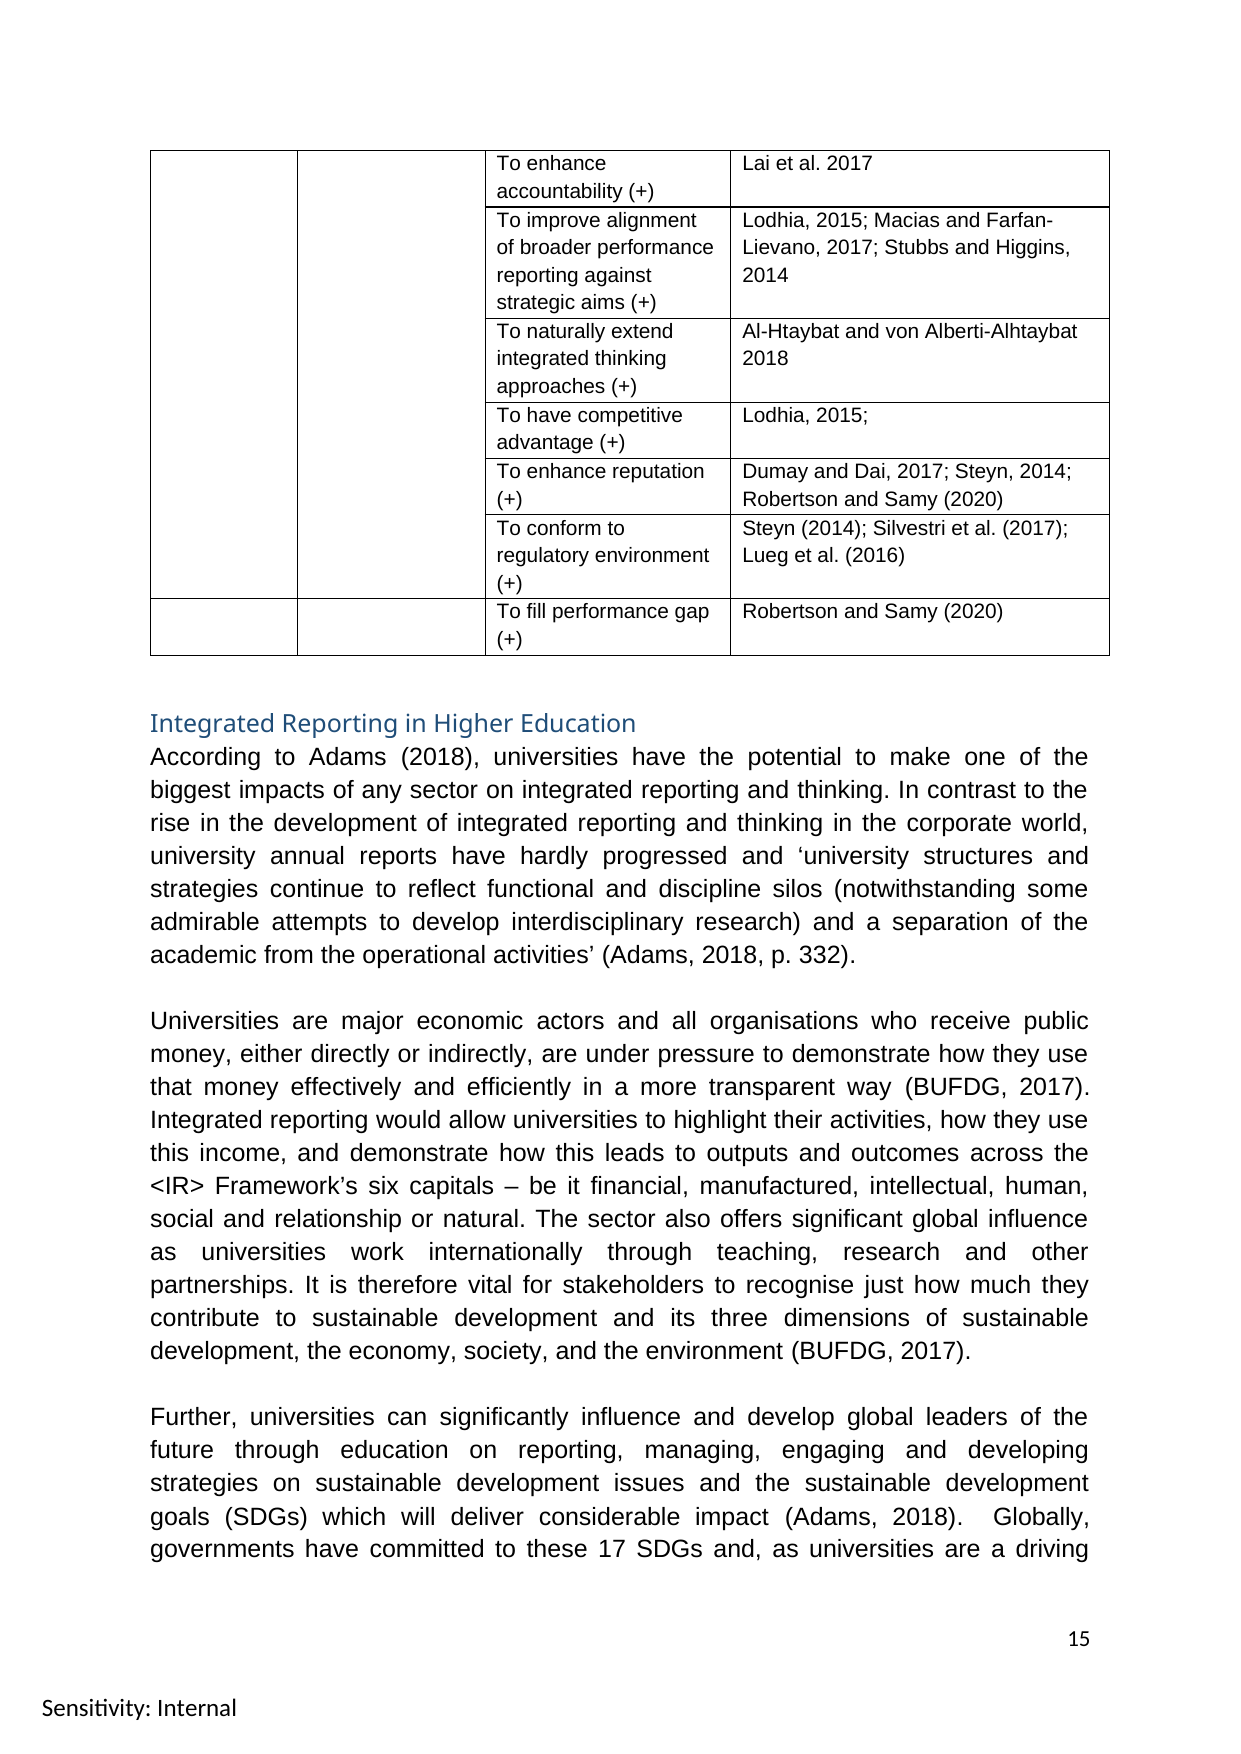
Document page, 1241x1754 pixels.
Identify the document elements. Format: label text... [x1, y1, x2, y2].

table_cell To conform to regulatory environment (+) [486, 515, 730, 598]
text According to Adams (2018), universities have the potential to make one of the biggest impacts of any sector on integrated reporting and thinking. In contrast to the rise in the development of integrated reporting and thinking in the corporate world, university annual reports have hardly progressed and ‘university structures and strategies continue to reflect functional and discipline silos (notwithstanding some admirable attempts to develop interdisciplinary research) and a separation of the academic from the operational activities’ (Adams, 2018, p. 332). [150, 742, 1090, 969]
table_cell Steyn (2014); Silvestri et al. (2017); Lueg et al. (2016) [731, 515, 1109, 598]
table_cell Robertson and Samy (2020) [731, 599, 1109, 654]
table_cell Lodhia, 2015; [731, 403, 1109, 458]
table_cell Lodhia, 2015; Macias and Farfan-Lievano, 2017; Stubbs and Higgins, 2014 [731, 208, 1109, 318]
text Universities are major economic actors and all organisations who receive public money, either directly or indirectly, are under pressure to demonstrate how they use that money effectively and efficiently in a more transparent way (BUFDG, 2017). Integrated reporting would allow universities to highlight their activities, how they use this income, and demonstrate how this leads to outputs and outcomes across the <IR> Framework’s six capitals – be it financial, manufactured, intellectual, human, social and relationship or natural. The sector also offers significant global influence as universities work internationally through teaching, research and other partnerships. It is therefore vital for stakeholders to recognise just how much they contribute to sustainable development and its three dimensions of sustainable development, the economy, society, and the environment (BUFDG, 2017). [150, 1006, 1090, 1365]
table_cell Dumay and Dai, 2017; Steyn, 2014; Robertson and Samy (2020) [731, 459, 1109, 514]
table_cell To enhance reputation (+) [486, 459, 730, 514]
table_cell [298, 599, 485, 654]
table_cell Al-Htaybat and von Alberti-Alhtaybat 2018 [731, 319, 1109, 402]
table_cell To naturally extend integrated thinking approaches (+) [486, 319, 730, 402]
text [150, 1402, 1090, 1563]
table_cell To have competitive advantage (+) [486, 403, 730, 458]
table_cell To improve alignment of broader performance reporting against strategic aims (+) [486, 208, 730, 318]
table_cell Lai et al. 2017 [731, 151, 1109, 206]
table_cell To enhance accountability (+) [486, 151, 730, 206]
table_cell [151, 599, 297, 654]
table_cell To fill performance gap (+) [486, 599, 730, 654]
subtitle Integrated Reporting in Higher Education [150, 705, 1090, 739]
